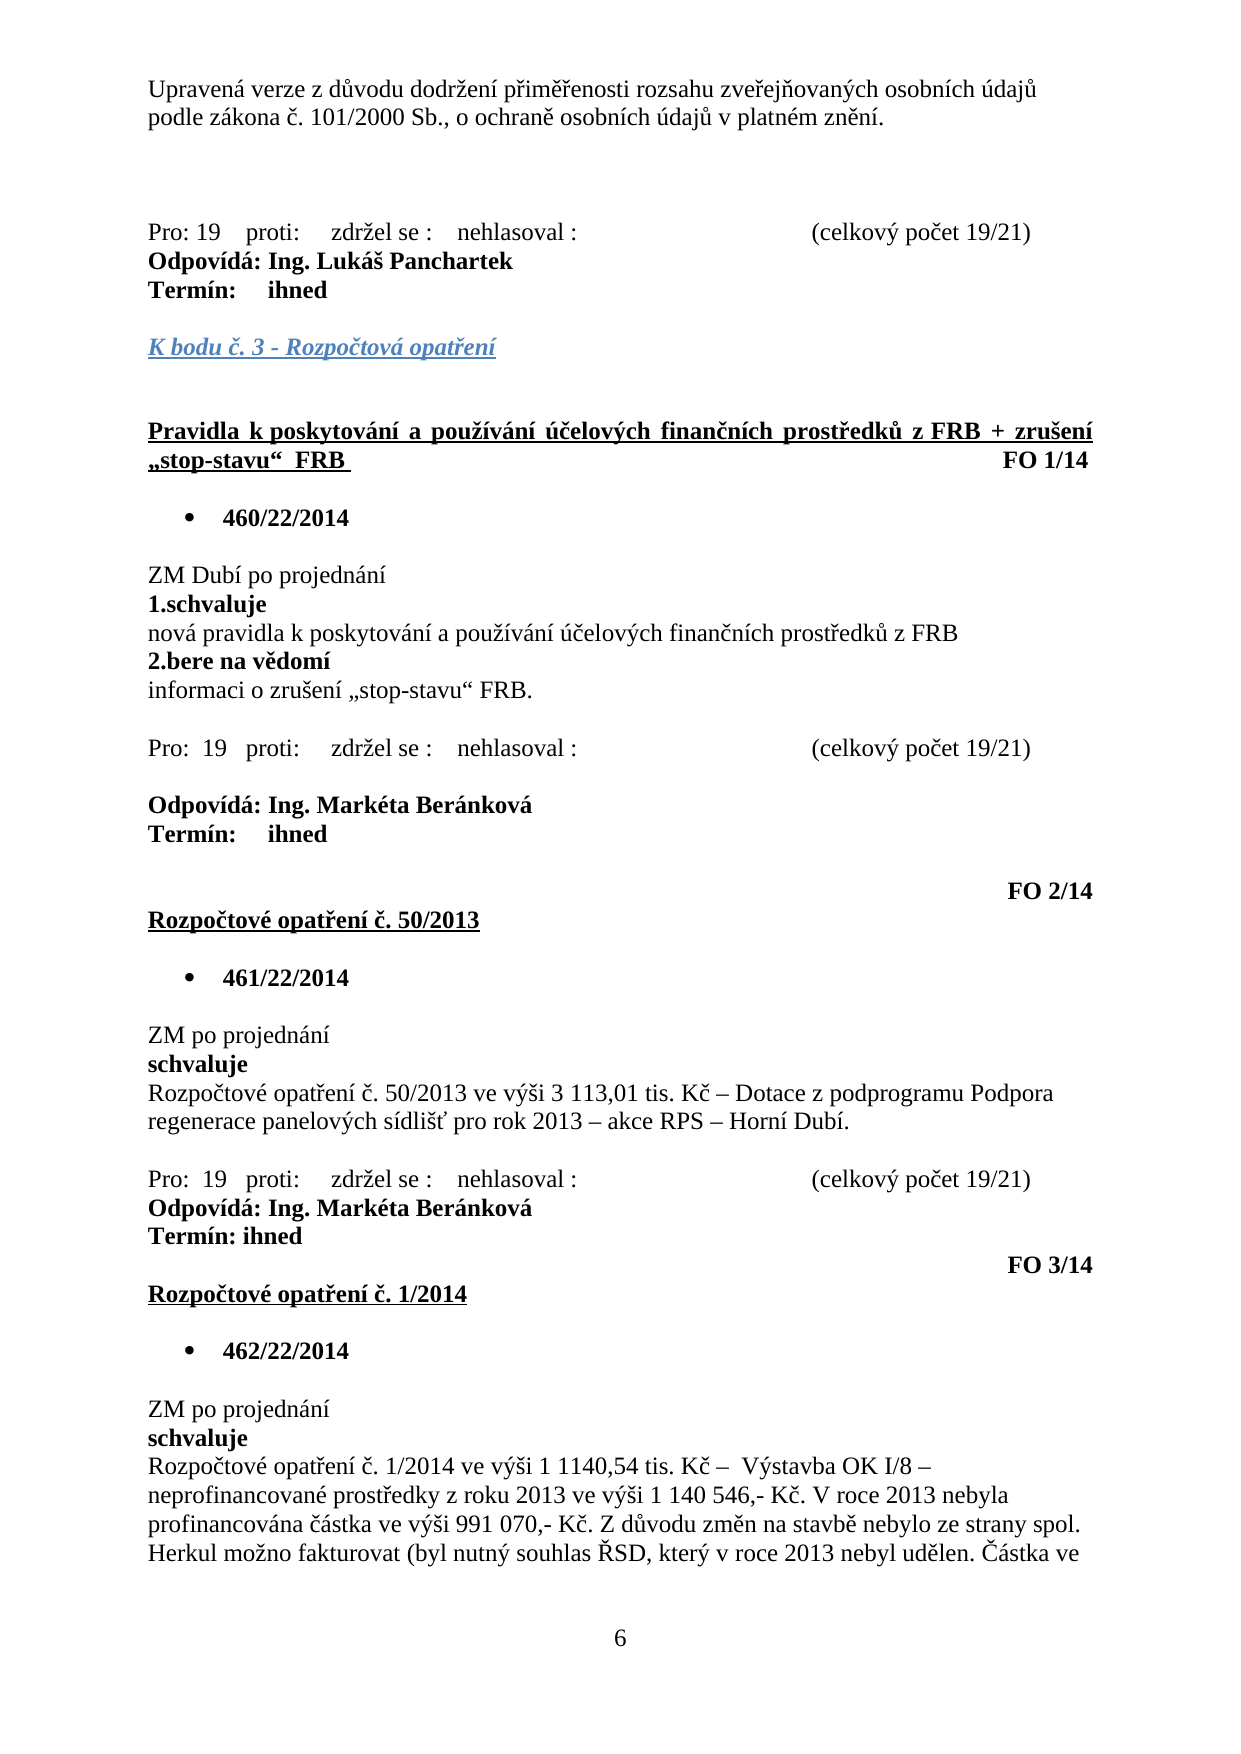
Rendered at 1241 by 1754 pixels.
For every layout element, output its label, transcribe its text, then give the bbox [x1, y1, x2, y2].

text Termín: ihned [148, 275, 1093, 304]
text Termín: ihned [148, 1221, 1093, 1250]
text Termín: ihned [148, 819, 1093, 848]
text Pro: 19 proti: zdržel se : nehlasoval : (celkový počet 19/21) [148, 1164, 1093, 1193]
text Pravidla k poskytování a používání účelových finančních prostředků z FRB + zrušení „stop-stavu“ FRB FO 1/14 [148, 416, 1093, 441]
text ZM Dubí po projednání [148, 560, 1093, 589]
text informaci o zrušení „stop-stavu“ FRB. [148, 675, 1093, 704]
text schvaluje [148, 1049, 1093, 1078]
list 461/22/2014 [185, 963, 1093, 991]
text nová pravidla k poskytování a používání účelových finančních prostředků z FRB [148, 618, 1093, 646]
text FO 3/14 [148, 1250, 1093, 1279]
text K bodu č. 3 - Rozpočtová opatření [148, 332, 1093, 361]
list 460/22/2014 [185, 503, 1093, 531]
text Odpovídá: Ing. Markéta Beránková [148, 790, 1093, 819]
text ZM po projednání [148, 1020, 1093, 1049]
text Odpovídá: Ing. Lukáš Panchartek [148, 246, 1093, 275]
text Pro: 19 proti: zdržel se : nehlasoval : (celkový počet 19/21) [148, 733, 1093, 761]
text Rozpočtové opatření č. 50/2013 [148, 905, 1093, 934]
text FO 2/14 [148, 876, 1093, 905]
text Pravidla k poskytování a používání účelových finančních prostředků z FRB + zrušení „stop-stavu“ FRB FO 1/14 [148, 443, 1093, 474]
text Rozpočtové opatření č. 50/2013 ve výši 3 113,01 tis. Kč – Dotace z podprogramu Podpora regenerace panelových sídlišť pro rok 2013 – akce RPS – Horní Dubí. [148, 1078, 1093, 1135]
list 462/22/2014 [185, 1336, 1093, 1365]
text schvaluje [148, 1423, 1093, 1451]
text Rozpočtové opatření č. 1/2014 [148, 1279, 1093, 1308]
text ZM po projednání [148, 1394, 1093, 1423]
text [148, 1451, 1093, 1566]
text 2.bere na vědomí [148, 646, 1093, 675]
text Pro: 19 proti: zdržel se : nehlasoval : (celkový počet 19/21) [148, 217, 1093, 246]
text Odpovídá: Ing. Markéta Beránková [148, 1193, 1093, 1221]
text 1.schvaluje [148, 589, 1093, 618]
